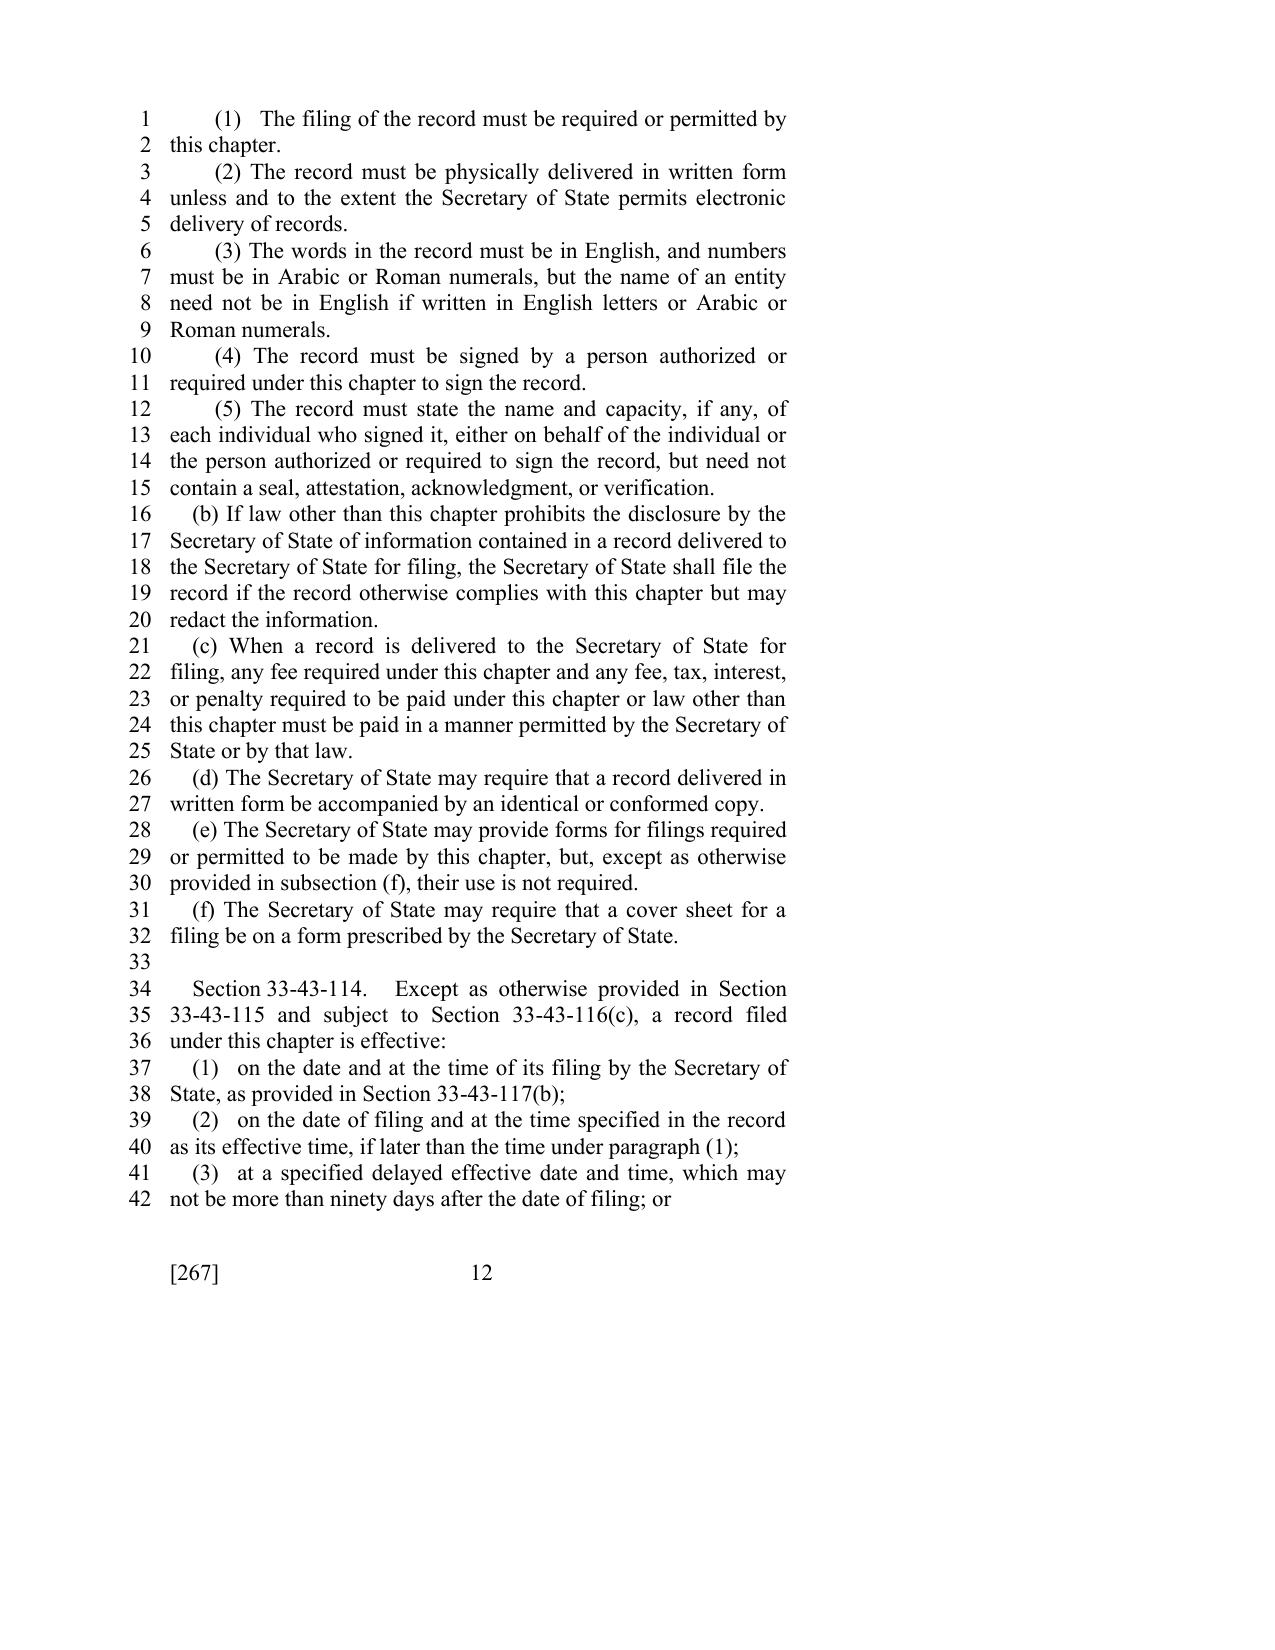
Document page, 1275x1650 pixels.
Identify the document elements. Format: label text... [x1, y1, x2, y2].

text (c) When a record is delivered to the Secretary of State for filing, any fee required under this chapter and any fee, tax, interest, or penalty required to be paid under this chapter or law other than this chapter must be paid in a manner permitted by the Secretary of State or by that law. [169, 632, 787, 764]
text (1) on the date and at the time of its filing by the Secretary of State, as provided in Section 33-43-117(b); [169, 1054, 787, 1106]
text (3) at a specified delayed effective date and time, which may not be more than ninety days after the date of filing; or [169, 1159, 787, 1212]
text (d) The Secretary of State may require that a record delivered in written form be accompanied by an identical or conformed copy. [169, 764, 787, 817]
text (3) The words in the record must be in English, and numbers must be in Arabic or Roman numerals, but the name of an entity need not be in English if written in English letters or Arabic or Roman numerals. [169, 237, 787, 342]
text (2) The record must be physically delivered in written form unless and to the extent the Secretary of State permits electronic delivery of records. [169, 158, 787, 237]
text (4) The record must be signed by a person authorized or required under this chapter to sign the record. [169, 342, 787, 395]
text (e) The Secretary of State may provide forms for filings required or permitted to be made by this chapter, but, except as otherwise provided in subsection (f), their use is not required. [169, 817, 787, 896]
text (2) on the date of filing and at the time specified in the record as its effective time, if later than the time under paragraph (1); [169, 1106, 787, 1159]
text (b) If law other than this chapter prohibits the disclosure by the Secretary of State of information contained in a record delivered to the Secretary of State for filing, the Secretary of State shall file the record if the record otherwise complies with this chapter but may redact the information. [169, 500, 787, 632]
text Section 33-43-114. Except as otherwise provided in Section 33-43-115 and subject to Section 33-43-116(c), a record filed under this chapter is effective: [169, 975, 787, 1054]
text (5) The record must state the name and capacity, if any, of each individual who signed it, either on behalf of the individual or the person authorized or required to sign the record, but need not contain a seal, attestation, acknowledgment, or verification. [169, 395, 787, 500]
text (f) The Secretary of State may require that a cover sheet for a filing be on a form prescribed by the Secretary of State. [169, 896, 787, 948]
text (1) The filing of the record must be required or permitted by this chapter. [169, 105, 787, 158]
